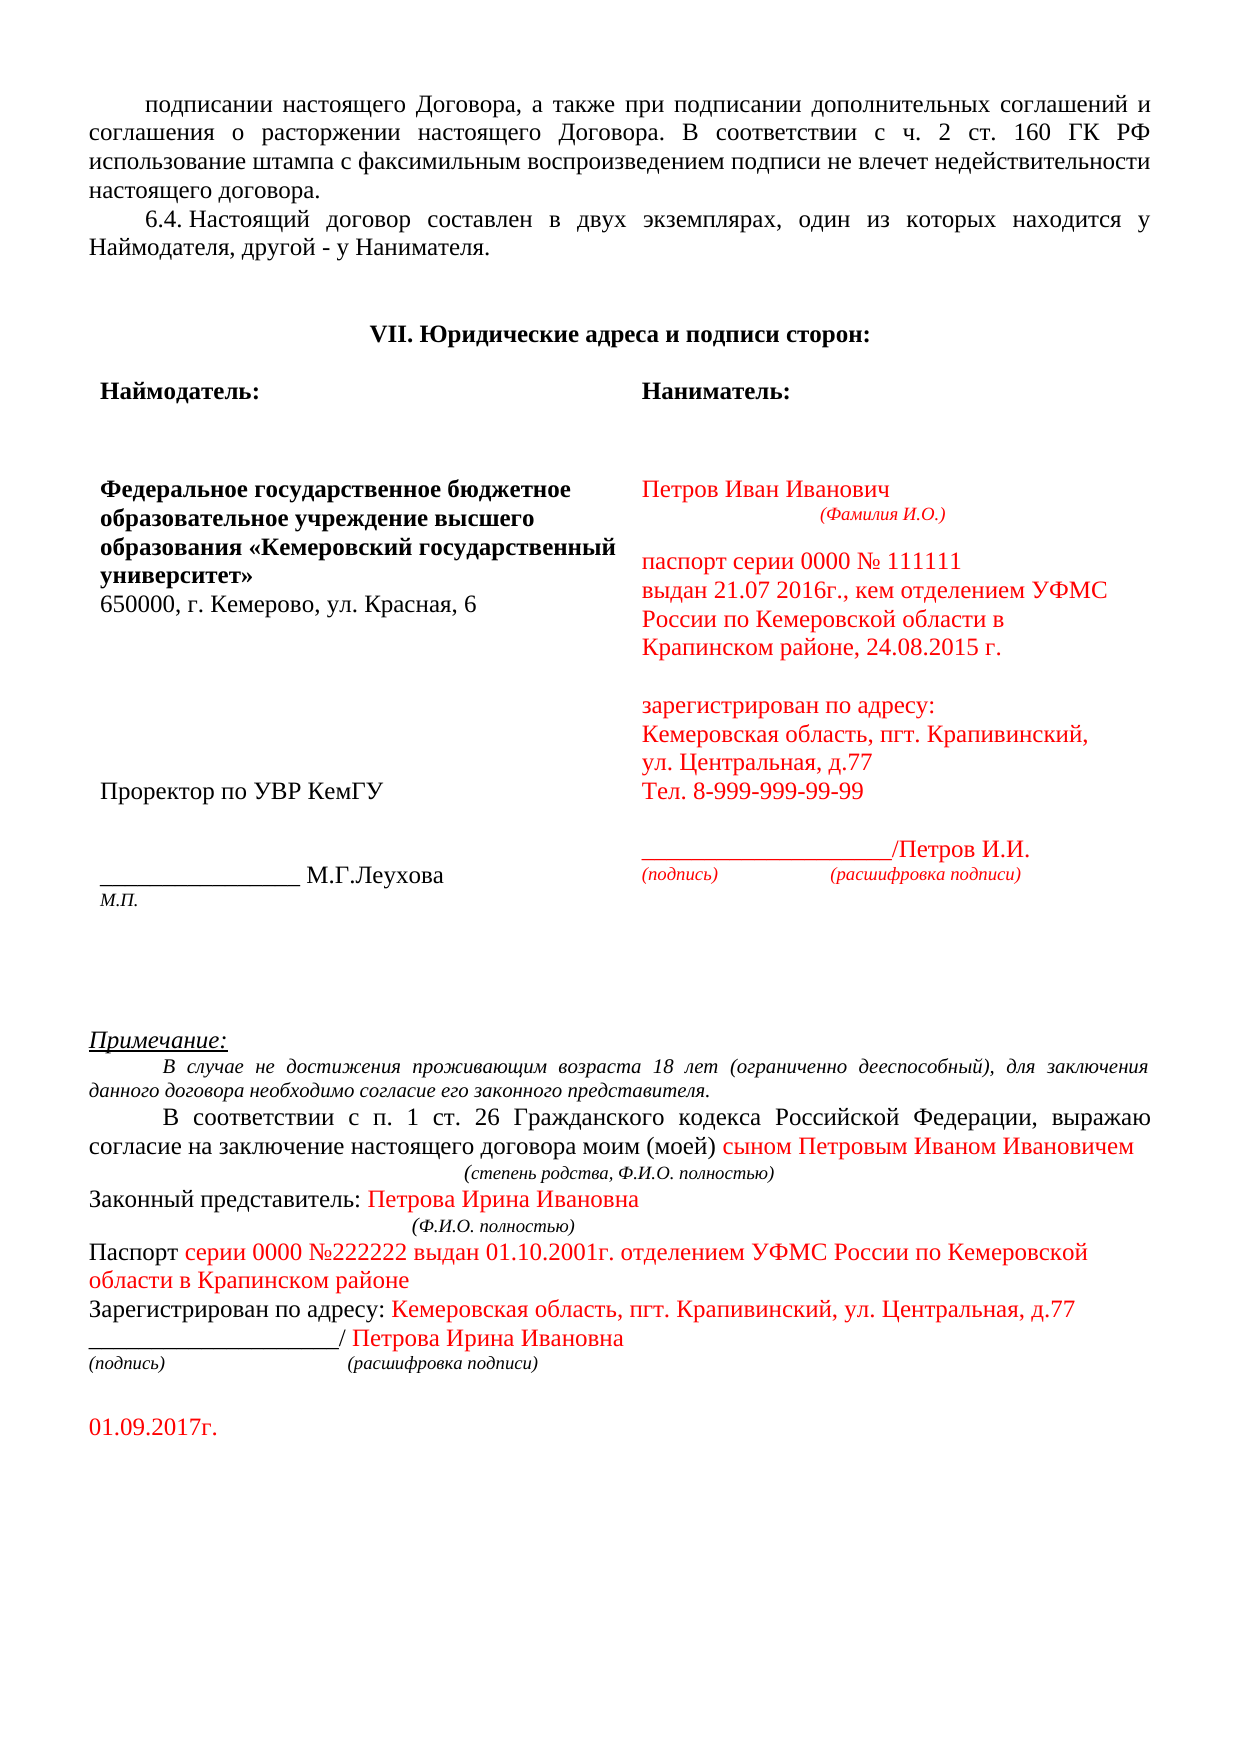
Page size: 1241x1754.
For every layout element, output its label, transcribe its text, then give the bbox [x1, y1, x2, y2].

table_cell Федеральное государственное бюджетное образовательное учреждение высшего образования «Кемеровский государственный университет» 650000, г. Кемерово, ул. Красная, 6 [89, 474, 630, 719]
table_header Наниматель: [630, 376, 1137, 474]
text Законный представитель: Петрова Ирина Ивановна [89, 1184, 1152, 1213]
text Примечание: [89, 1025, 1152, 1054]
text 01.09.2017г. [89, 1412, 1152, 1440]
text 6.4. Настоящий договор составлен в двух экземплярах, один из которых находится у Наймодателя, другой - у Нанимателя. [89, 204, 1152, 261]
table_cell Кемеровская область, пгт. Крапивинский, ул. Центральная, д.77 Тел. 8-999-999-99-99 ____________________/Петров И.И. (подпись) (расшифровка подписи) [630, 719, 1137, 910]
table_cell Проректор по УВР КемГУ ________________ М.Г.Леухова М.П. [89, 719, 630, 910]
text (подпись) (расшифровка подписи) [89, 1352, 1152, 1373]
table_header Наймодатель: [89, 376, 630, 474]
text подписании настоящего Договора, а также при подписании дополнительных соглашений и соглашения о расторжении настоящего Договора. В соответствии с ч. 2 ст. 160 ГК РФ использование штампа с факсимильным воспроизведением подписи не влечет недействительности настоящего договора. [89, 89, 1152, 204]
text Зарегистрирован по адресу: Кемеровская область, пгт. Крапивинский, ул. Центральная, д.77 [89, 1294, 1152, 1323]
table_cell Петров Иван Иванович (Фамилия И.О.) паспорт серии 0000 № 111111 выдан 21.07 2016г., кем отделением УФМС России по Кемеровской области в Крапинском районе, 24.08.2015 г. зарегистрирован по адресу: [630, 474, 1137, 719]
text VII. Юридические адреса и подписи сторон: [89, 319, 1152, 347]
text Паспорт серии 0000 №222222 выдан 01.10.2001г. отделением УФМС России по Кемеровской области в Крапинском районе [89, 1237, 1152, 1294]
text (степень родства, Ф.И.О. полностью) [89, 1160, 1152, 1184]
text В случае не достижения проживающим возраста 18 лет (ограниченно дееспособный), для заключения данного договора необходимо согласие его законного представителя. [89, 1054, 1152, 1102]
text (Ф.И.О. полностью) [89, 1213, 1152, 1237]
text ____________________/ Петрова Ирина Ивановна [89, 1323, 1152, 1352]
text В соответствии с п. 1 ст. 26 Гражданского кодекса Российской Федерации, выражаю согласие на заключение настоящего договора моим (моей) сыном Петровым Иваном Ивановичем [89, 1102, 1152, 1160]
